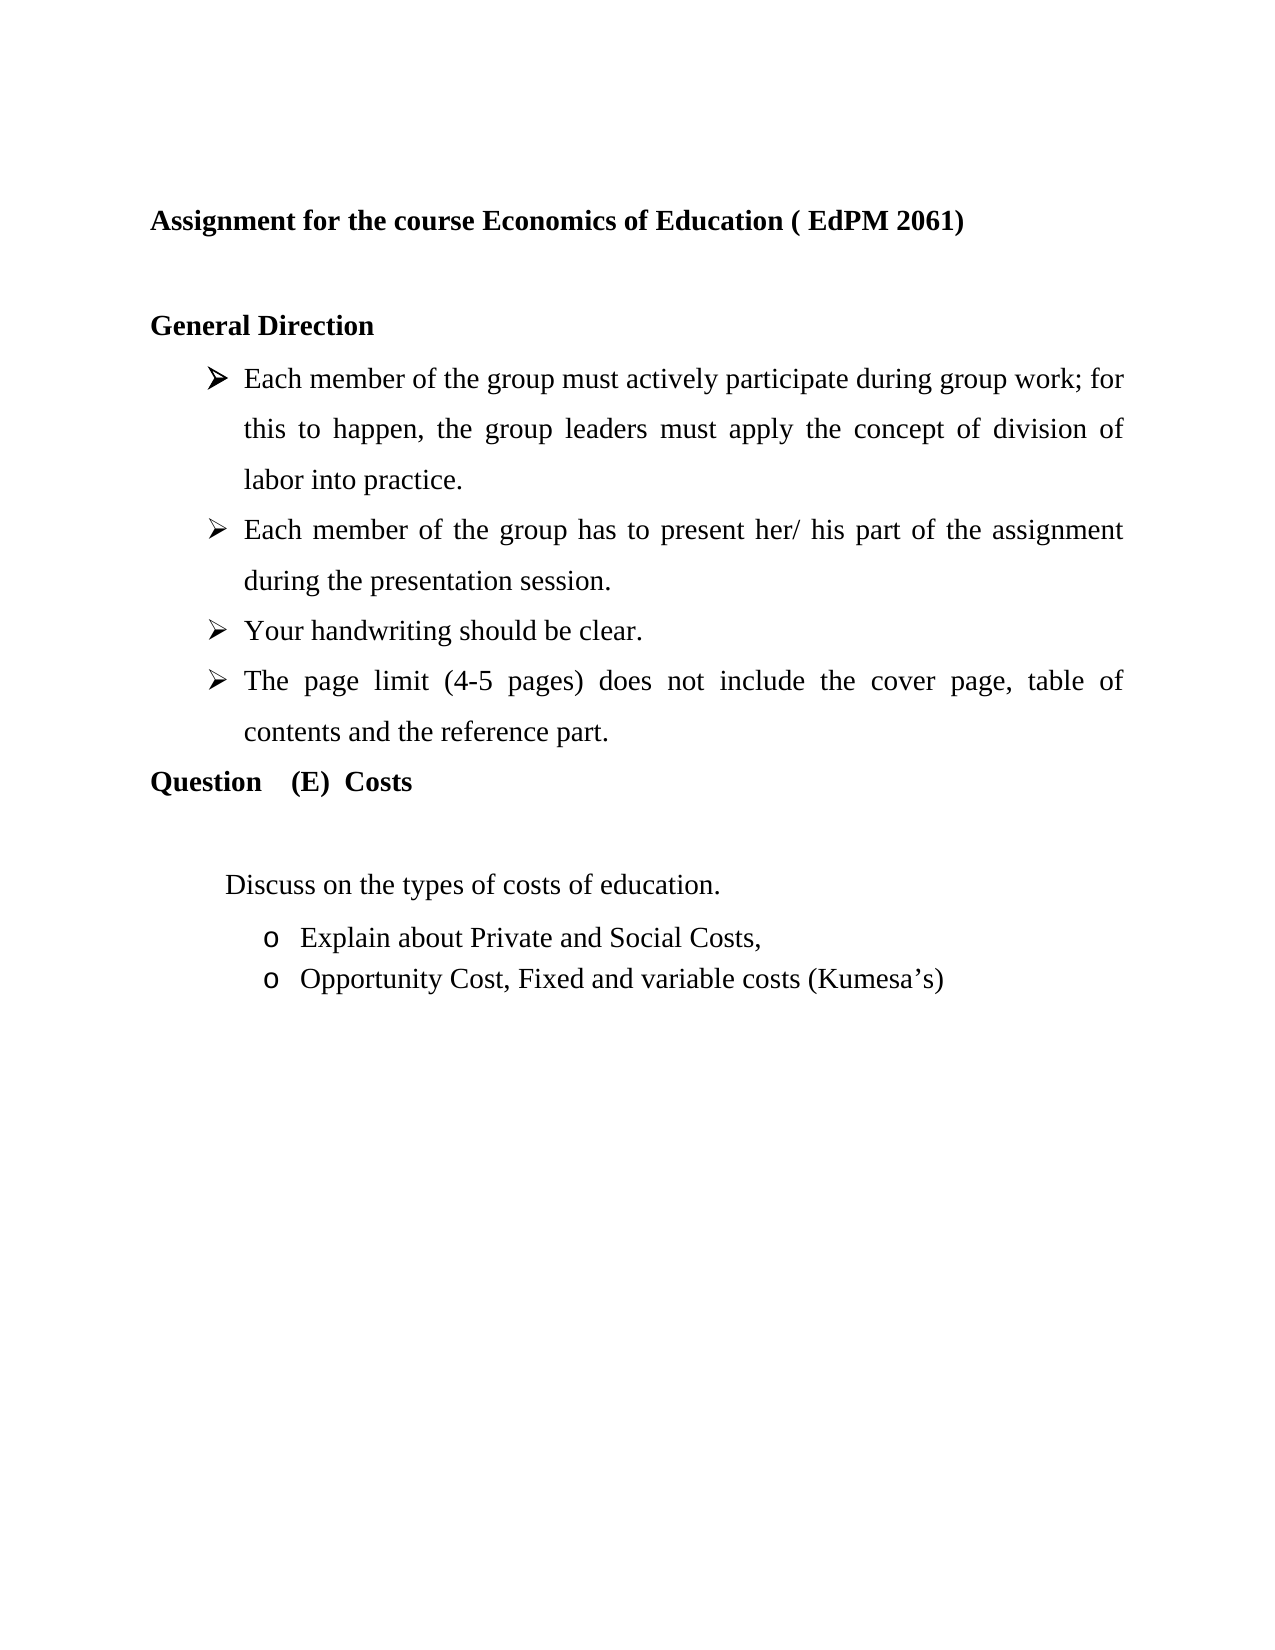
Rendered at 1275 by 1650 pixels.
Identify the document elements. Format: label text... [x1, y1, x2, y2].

list Opportunity Cost, Fixed and variable costs (Kumesa’s) [262, 961, 1125, 997]
text Discuss on the types of costs of education. [225, 867, 1125, 901]
list Each member of the group has to present her/ his part of the assignment during the presentation session. [206, 512, 1125, 596]
list Explain about Private and Social Costs, [262, 920, 1125, 956]
text Assignment for the course Economics of Education ( EdPM 2061) [150, 203, 1125, 236]
text Question (E) Costs [150, 764, 1125, 798]
list Your handwriting should be clear. [206, 613, 1125, 647]
text General Direction [150, 308, 1125, 342]
list Each member of the group must actively participate during group work; for this to happen, the group leaders must apply the concept of division of labor into practice. [206, 361, 1125, 496]
list The page limit (4-5 pages) does not include the cover page, table of contents and the reference part. [206, 663, 1125, 747]
